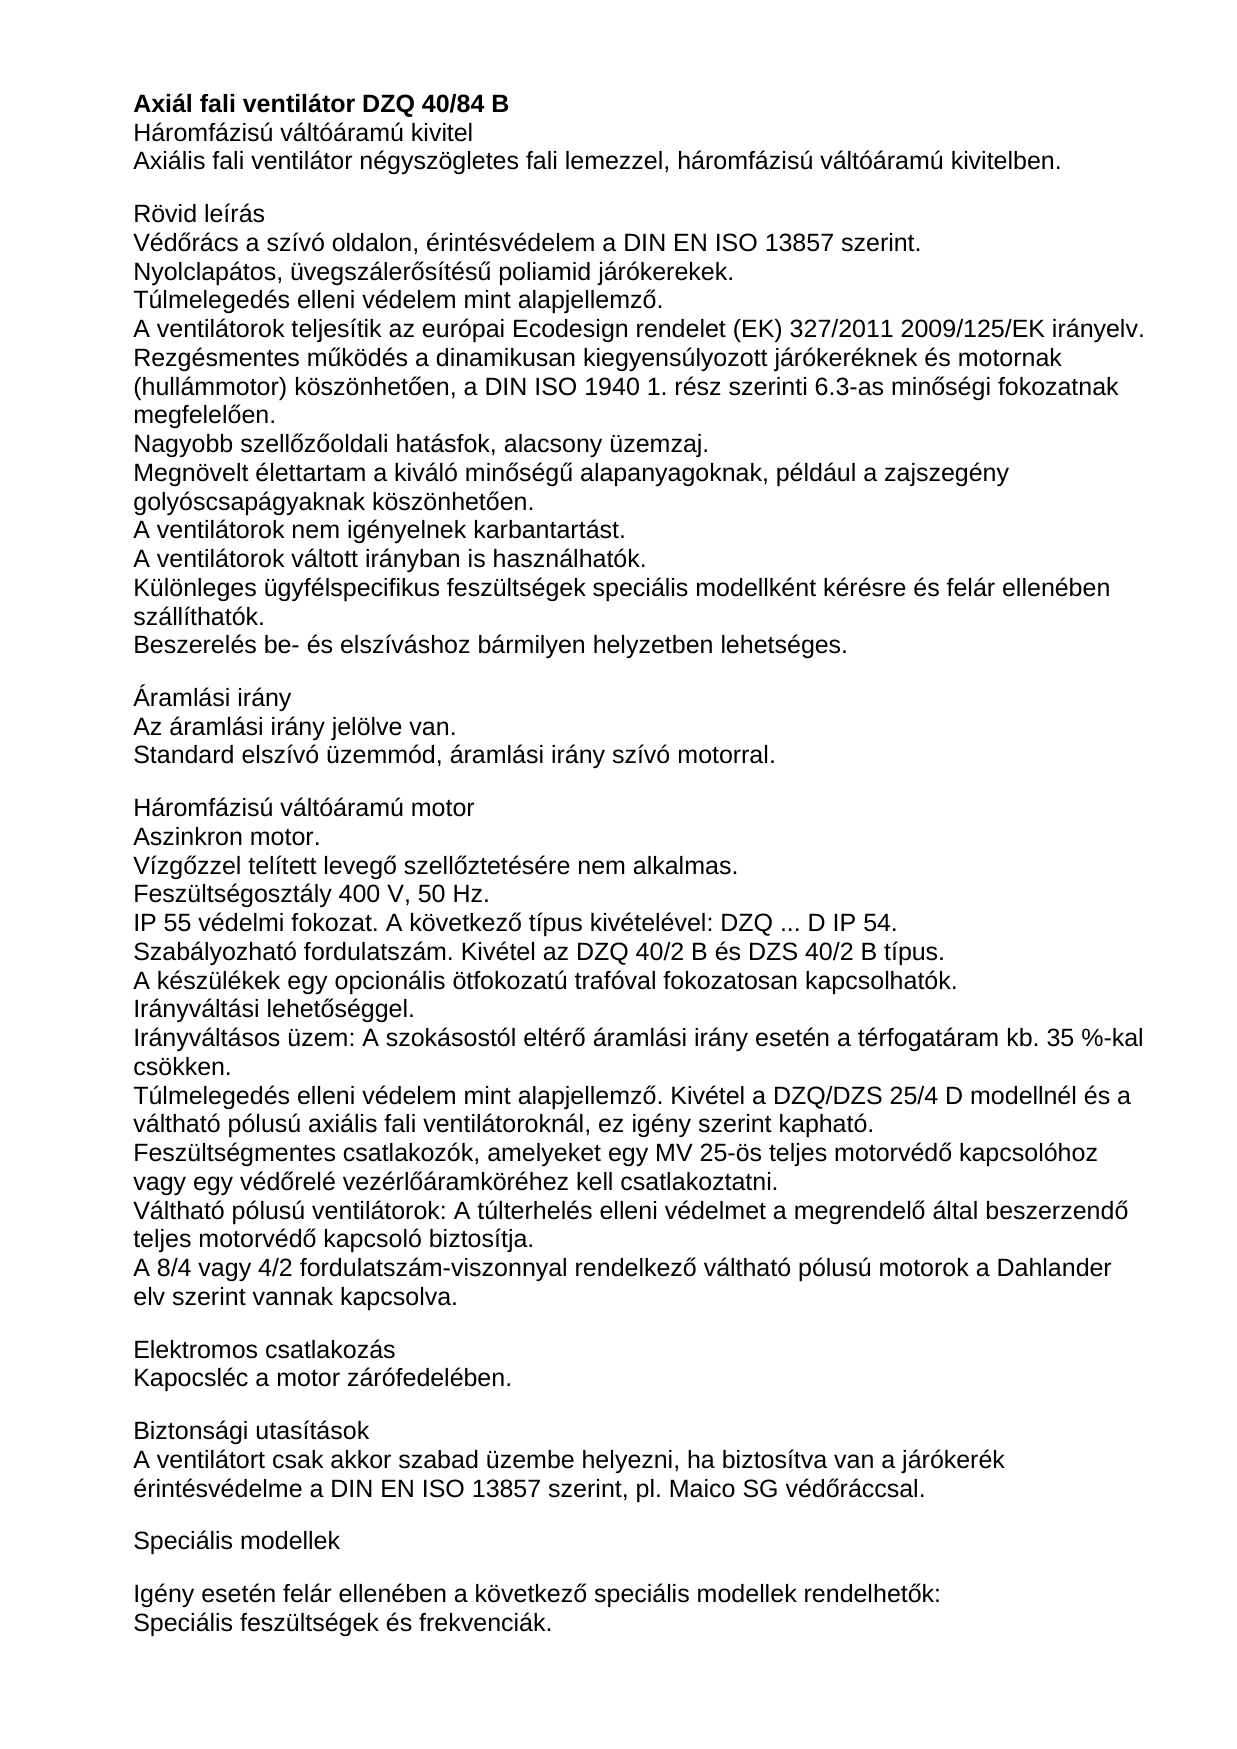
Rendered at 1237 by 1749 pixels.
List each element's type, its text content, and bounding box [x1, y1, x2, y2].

text Axiális fali ventilátor négyszögletes fali lemezzel, háromfázisú váltóáramú kivitelben. [133, 146, 1148, 175]
text Védőrács a szívó oldalon, érintésvédelem a DIN EN ISO 13857 szerint. [133, 228, 1148, 256]
text Irányváltási lehetőséggel. [133, 994, 1148, 1023]
text Különleges ügyfélspecifikus feszültségek speciális modellként kérésre és felár ellenében szállíthatók. [133, 573, 1148, 630]
text Túlmelegedés elleni védelem mint alapjellemző. Kivétel a DZQ/DZS 25/4 D modellnél és a váltható pólusú axiális fali ventilátoroknál, ez igény szerint kapható. [133, 1081, 1148, 1138]
text Aszinkron motor. [133, 822, 1148, 851]
text A 8/4 vagy 4/2 fordulatszám-viszonnyal rendelkező váltható pólusú motorok a Dahlander elv szerint vannak kapcsolva. [133, 1253, 1148, 1311]
text A készülékek egy opcionális ötfokozatú trafóval fokozatosan kapcsolhatók. [133, 966, 1148, 994]
text Megnövelt élettartam a kiváló minőségű alapanyagoknak, például a zajszegény golyóscsapágyaknak köszönhetően. [133, 458, 1148, 515]
text Elektromos csatlakozás [133, 1334, 1148, 1363]
text Irányváltásos üzem: A szokásostól eltérő áramlási irány esetén a térfogatáram kb. 35 %-kal csökken. [133, 1023, 1148, 1081]
text A ventilátorok nem igényelnek karbantartást. [133, 515, 1148, 544]
text Nagyobb szellőzőoldali hatásfok, alacsony üzemzaj. [133, 429, 1148, 458]
text Feszültségosztály 400 V, 50 Hz. [133, 879, 1148, 908]
text Áramlási irány [133, 683, 1148, 712]
text A ventilátort csak akkor szabad üzembe helyezni, ha biztosítva van a járókerék érintésvédelme a DIN EN ISO 13857 szerint, pl. Maico SG védőráccsal. [133, 1445, 1148, 1502]
text Beszerelés be- és elszíváshoz bármilyen helyzetben lehetséges. [133, 630, 1148, 659]
text Axiál fali ventilátor DZQ 40/84 B [133, 89, 1148, 117]
text Rezgésmentes működés a dinamikusan kiegyensúlyozott járókeréknek és motornak (hullámmotor) köszönhetően, a DIN ISO 1940 1. rész szerinti 6.3-as minőségi fokozatnak megfelelően. [133, 343, 1148, 429]
text Feszültségmentes csatlakozók, amelyeket egy MV 25-ös teljes motorvédő kapcsolóhoz vagy egy védőrelé vezérlőáramköréhez kell csatlakoztatni. [133, 1138, 1148, 1196]
text Nyolclapátos, üvegszálerősítésű poliamid járókerekek. [133, 256, 1148, 285]
text Háromfázisú váltóáramú motor [133, 793, 1148, 822]
text Túlmelegedés elleni védelem mint alapjellemző. [133, 285, 1148, 314]
text Standard elszívó üzemmód, áramlási irány szívó motorral. [133, 740, 1148, 769]
text Speciális modellek [133, 1526, 1148, 1555]
text Az áramlási irány jelölve van. [133, 712, 1148, 740]
text IP 55 védelmi fokozat. A következő típus kivételével: DZQ ... D IP 54. [133, 908, 1148, 937]
text Igény esetén felár ellenében a következő speciális modellek rendelhetők: [133, 1579, 1148, 1608]
text Biztonsági utasítások [133, 1416, 1148, 1445]
text Kapocsléc a motor zárófedelében. [133, 1363, 1148, 1392]
text Rövid leírás [133, 199, 1148, 228]
text Speciális feszültségek és frekvenciák. [133, 1608, 1148, 1636]
text Váltható pólusú ventilátorok: A túlterhelés elleni védelmet a megrendelő által beszerzendő teljes motorvédő kapcsoló biztosítja. [133, 1196, 1148, 1253]
text Vízgőzzel telített levegő szellőztetésére nem alkalmas. [133, 851, 1148, 879]
text Háromfázisú váltóáramú kivitel [133, 117, 1148, 146]
text Szabályozható fordulatszám. Kivétel az DZQ 40/2 B és DZS 40/2 B típus. [133, 937, 1148, 966]
text A ventilátorok váltott irányban is használhatók. [133, 544, 1148, 573]
text A ventilátorok teljesítik az európai Ecodesign rendelet (EK) 327/2011 2009/125/EK irányelv. [133, 314, 1148, 343]
